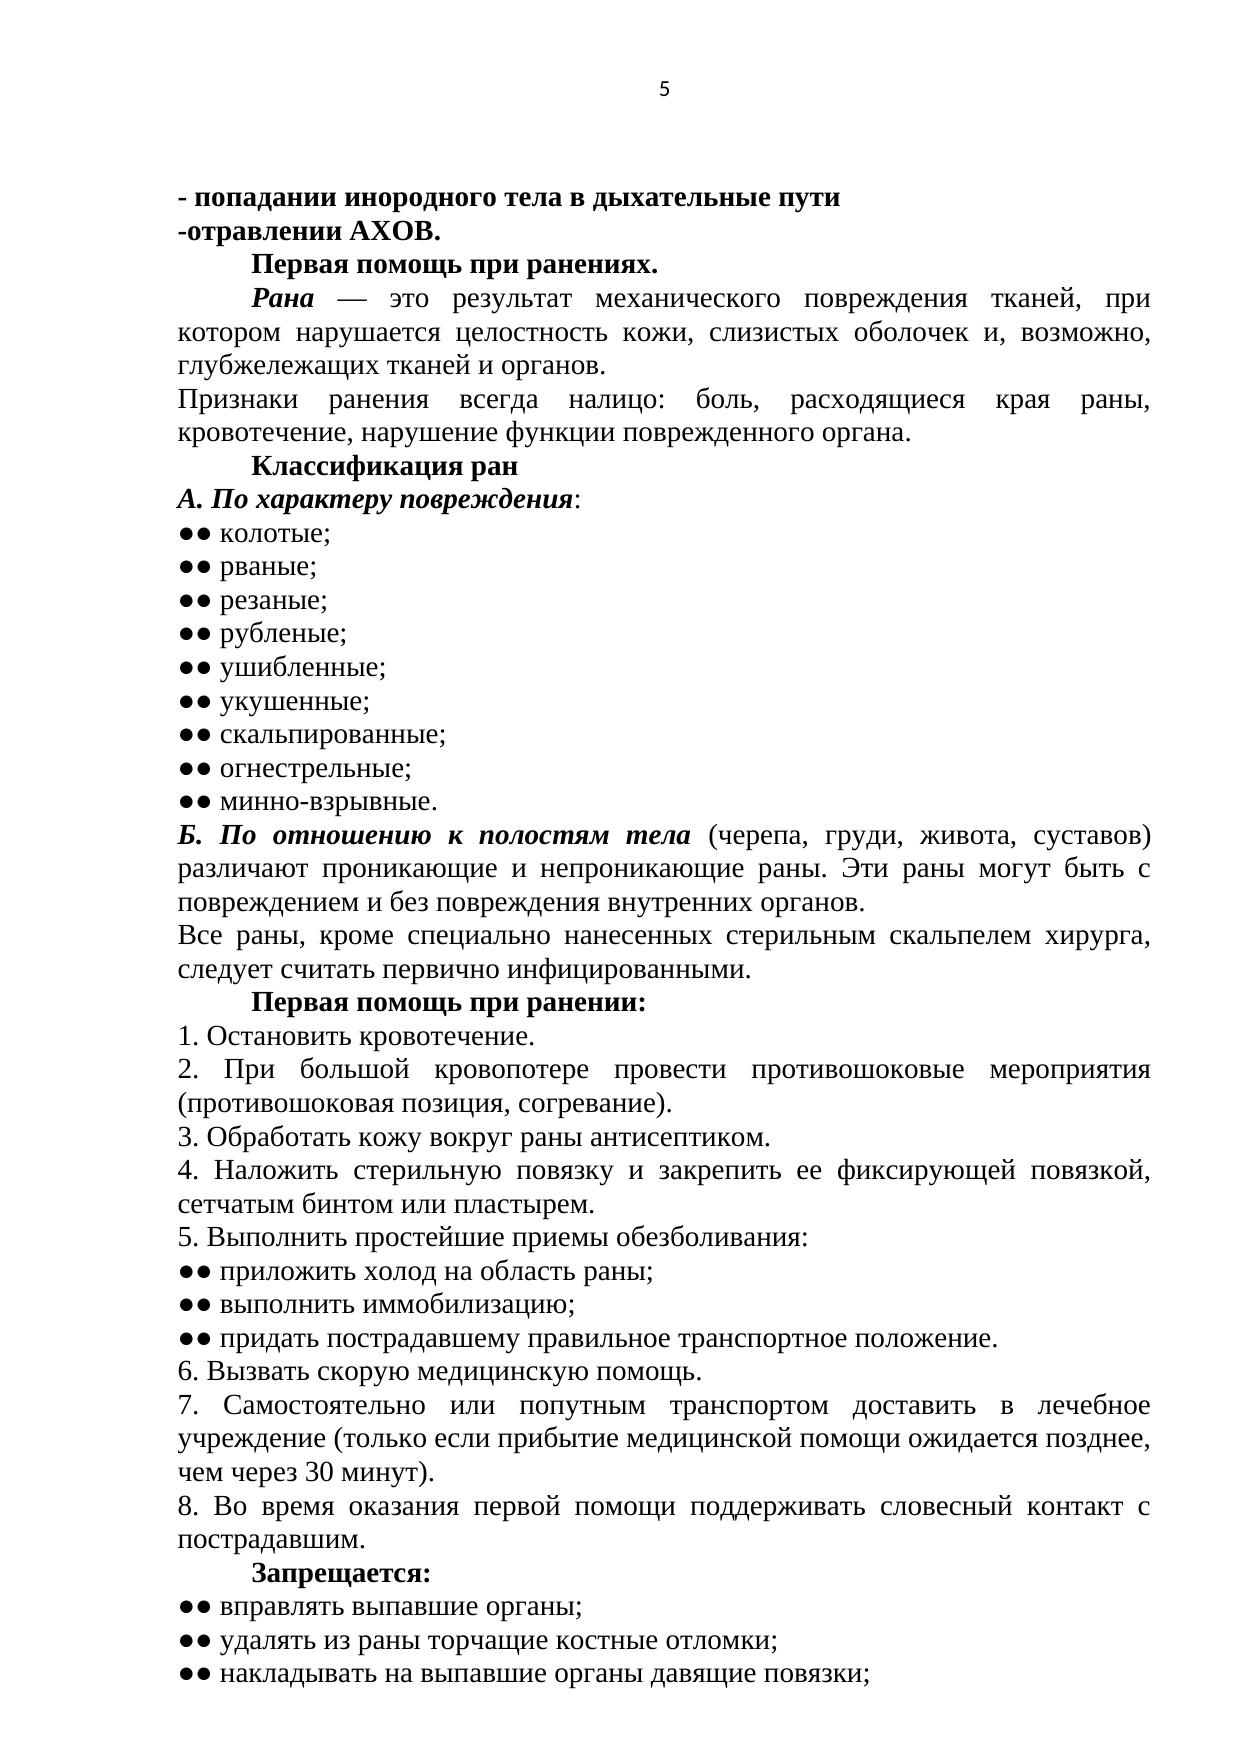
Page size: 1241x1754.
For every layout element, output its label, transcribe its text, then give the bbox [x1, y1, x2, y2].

text ●● минно-взрывные. [177, 783, 1152, 817]
text ●● ушибленные; [177, 649, 1152, 683]
text ●● укушенные; [177, 683, 1152, 716]
text 4. Наложить стерильную повязку и закрепить ее фиксирующей повязкой, сетчатым бинтом или пластырем. [177, 1152, 1152, 1219]
text Признаки ранения всегда налицо: боль, расходящиеся края раны, кровотечение, нарушение функции поврежденного органа. [177, 381, 1152, 448]
text ●● рваные; [177, 548, 1152, 582]
text 8. Во время оказания первой помощи поддерживать словесный контакт с пострадавшим. [177, 1488, 1152, 1555]
text Б. По отношению к полостям тела (черепа, груди, живота, суставов) различают проникающие и непроникающие раны. Эти раны могут быть с повреждением и без повреждения внутренних органов. [177, 817, 1152, 917]
text ●● резаные; [177, 582, 1152, 616]
text ●● вправлять выпавшие органы; [177, 1588, 1152, 1622]
text ●● рубленые; [177, 616, 1152, 649]
text ●● выполнить иммобилизацию; [177, 1286, 1152, 1320]
text 7. Самостоятельно или попутным транспортом доставить в лечебное учреждение (только если прибытие медицинской помощи ожидается позднее, чем через 30 минут). [177, 1387, 1152, 1488]
text Запрещается: [177, 1555, 1152, 1588]
text 3. Обработать кожу вокруг раны антисептиком. [177, 1119, 1152, 1152]
text 2. При большой кровопотере провести противошоковые мероприятия (противошоковая позиция, согревание). [177, 1052, 1152, 1119]
text Все раны, кроме специально нанесенных стерильным скальпелем хирурга, следует считать первично инфицированными. [177, 917, 1152, 984]
text ●● скальпированные; [177, 716, 1152, 750]
text Первая помощь при ранениях. [177, 247, 1152, 280]
text ●● огнестрельные; [177, 750, 1152, 783]
text Классификация ран [177, 448, 1152, 481]
text 5. Выполнить простейшие приемы обезболивания: [177, 1219, 1152, 1253]
text ●● приложить холод на область раны; [177, 1253, 1152, 1286]
text 6. Вызвать скорую медицинскую помощь. [177, 1353, 1152, 1387]
text - попадании инородного тела в дыхательные пути [177, 179, 1152, 213]
text -отравлении АХОВ. [177, 213, 1152, 247]
text Первая помощь при ранении: [177, 984, 1152, 1018]
text ●● придать пострадавшему правильное транспортное положение. [177, 1320, 1152, 1353]
text А. По характеру повреждения: [177, 481, 1152, 515]
text Рана — это результат механического повреждения тканей, при котором нарушается целостность кожи, слизистых оболочек и, возможно, глубжележащих тканей и органов. [177, 280, 1152, 381]
text ●● колотые; [177, 515, 1152, 548]
text 1. Остановить кровотечение. [177, 1018, 1152, 1052]
text ●● накладывать на выпавшие органы давящие повязки; [177, 1655, 1152, 1689]
text ●● удалять из раны торчащие костные отломки; [177, 1622, 1152, 1655]
